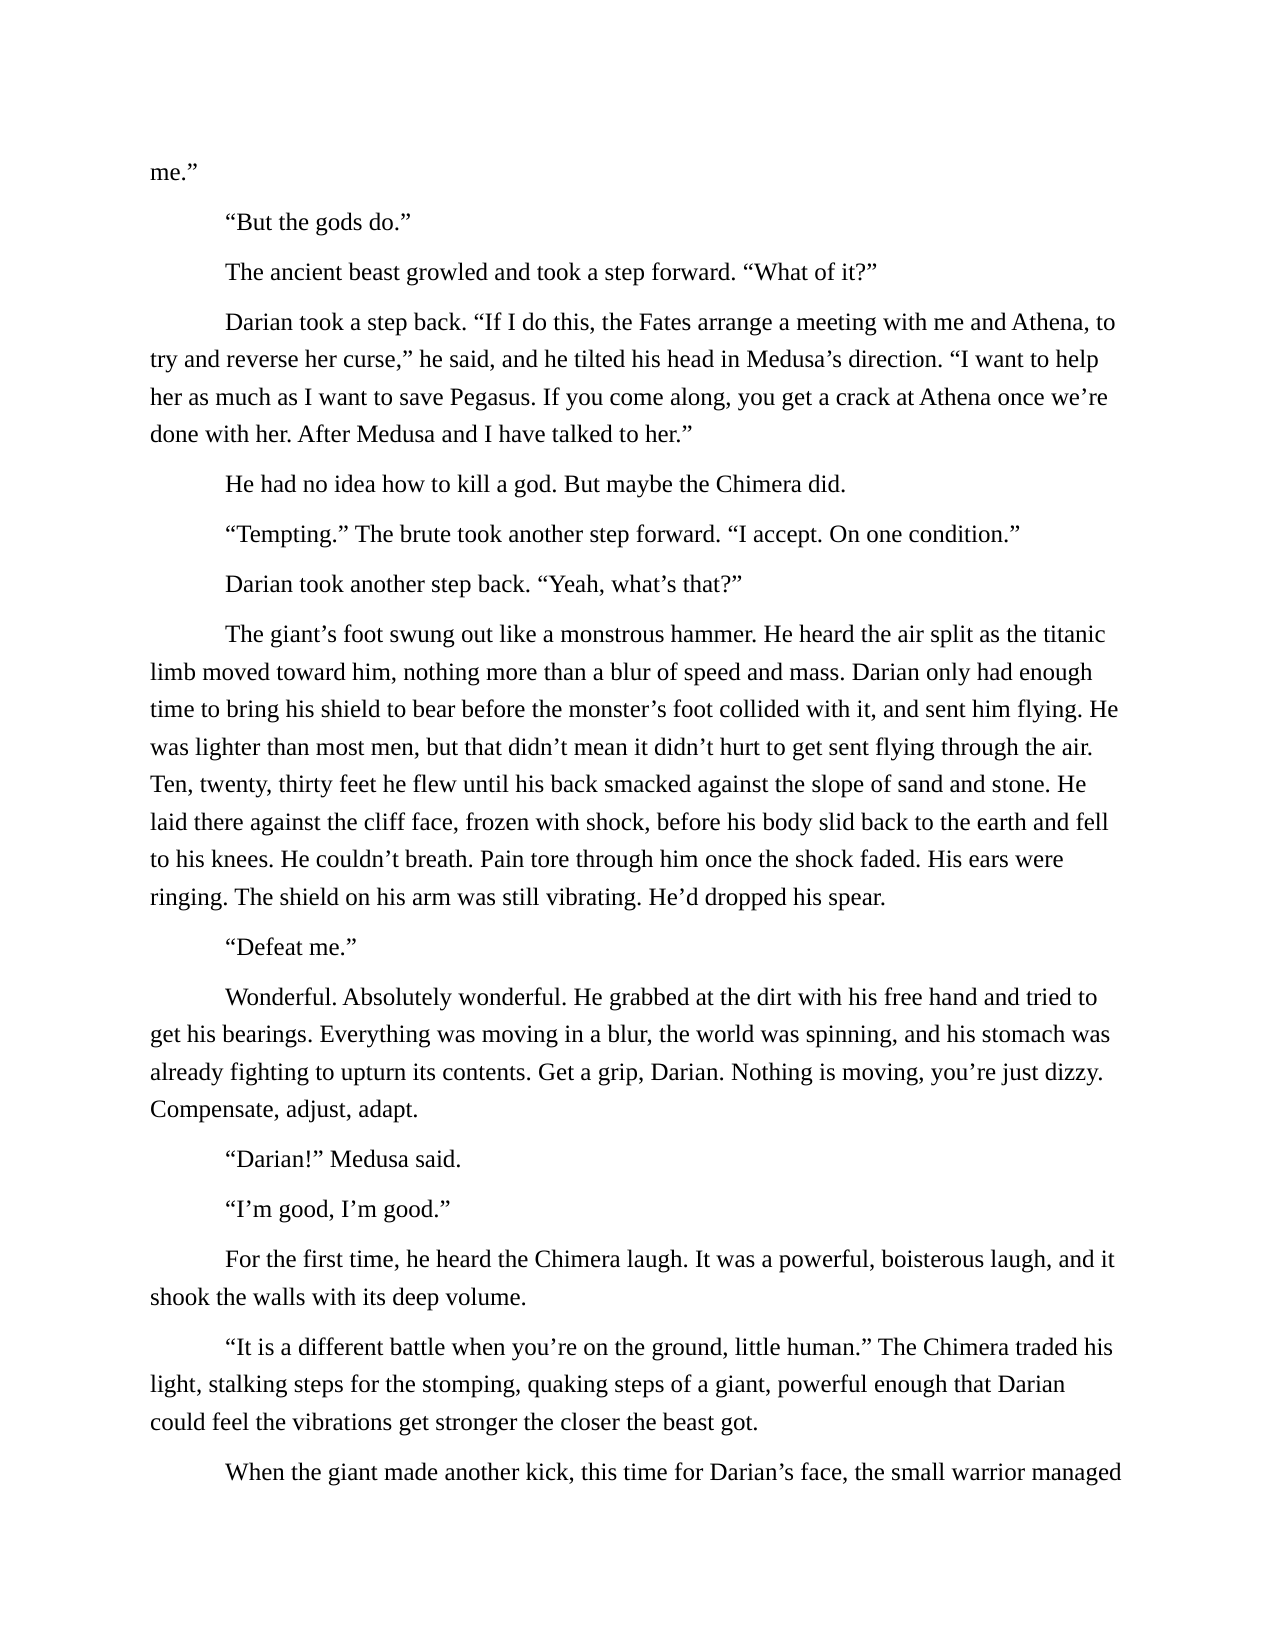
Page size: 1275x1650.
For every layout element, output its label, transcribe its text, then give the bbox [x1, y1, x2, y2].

text Wonderful. Absolutely wonderful. He grabbed at the dirt with his free hand and tried to get his bearings. Everything was moving in a blur, the world was spinning, and his stomach was already fighting to upturn its contents. Get a grip, Darian. Nothing is moving, you’re just dizzy. Compensate, adjust, adapt. [150, 975, 1125, 1125]
text Darian took a step back. “If I do this, the Fates arrange a meeting with me and Athena, to try and reverse her curse,” he said, and he tilted his head in Medusa’s direction. “I want to help her as much as I want to save Pegasus. If you come along, you get a crack at Athena once we’re done with her. After Medusa and I have talked to her.” [150, 300, 1125, 450]
text “I’m good, I’m good.” [150, 1187, 1125, 1225]
text “Tempting.” The brute took another step forward. “I accept. On one condition.” [150, 512, 1125, 550]
text The giant’s foot swung out like a monstrous hammer. He heard the air split as the titanic limb moved toward him, nothing more than a blur of speed and mass. Darian only had enough time to bring his shield to bear before the monster’s foot collided with it, and sent him flying. He was lighter than most men, but that didn’t mean it didn’t hurt to get sent flying through the air. Ten, twenty, thirty feet he flew until his back smacked against the slope of sand and stone. He laid there against the cliff face, frozen with shock, before his body slid back to the earth and fell to his knees. He couldn’t breath. Pain tore through him once the shock faded. His ears were ringing. The shield on his arm was still vibrating. He’d dropped his spear. [150, 612, 1125, 912]
text “But the gods do.” [150, 200, 1125, 237]
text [150, 150, 1125, 187]
text He had no idea how to kill a god. But maybe the Chimera did. [150, 462, 1125, 500]
text The ancient beast growled and took a step forward. “What of it?” [150, 250, 1125, 287]
text “Darian!” Medusa said. [150, 1137, 1125, 1175]
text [150, 1450, 1125, 1487]
text “It is a different battle when you’re on the ground, little human.” The Chimera traded his light, stalking steps for the stomping, quaking steps of a giant, powerful enough that Darian could feel the vibrations get stronger the closer the beast got. [150, 1325, 1125, 1437]
text Darian took another step back. “Yeah, what’s that?” [150, 562, 1125, 600]
text For the first time, he heard the Chimera laugh. It was a powerful, boisterous laugh, and it shook the walls with its deep volume. [150, 1237, 1125, 1312]
text “Defeat me.” [150, 925, 1125, 962]
